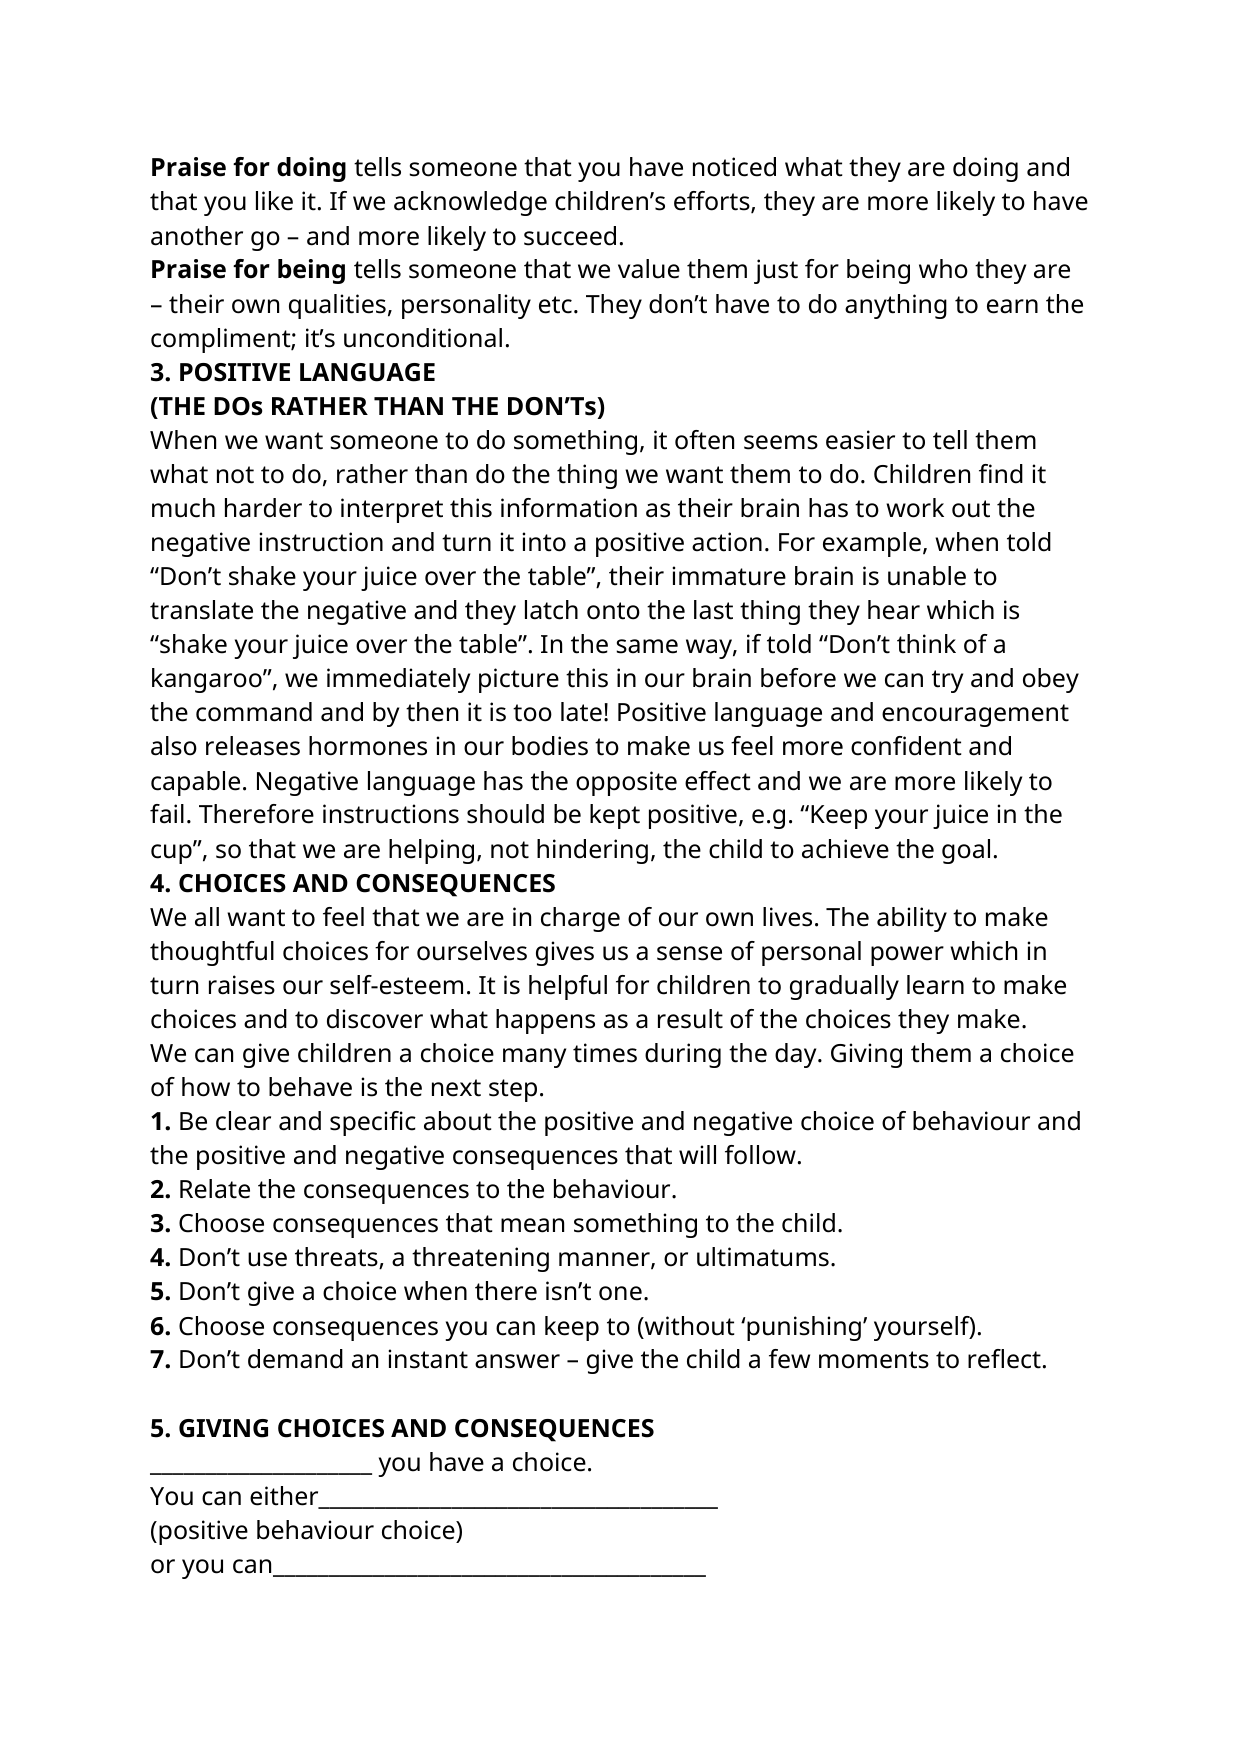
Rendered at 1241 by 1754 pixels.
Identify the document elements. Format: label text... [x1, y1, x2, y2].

text ____________________ you have a choice. [150, 1444, 1090, 1478]
text (positive behaviour choice) [150, 1512, 1090, 1547]
text 4. CHOICES AND CONSEQUENCES [150, 865, 1090, 899]
text When we want someone to do something, it often seems easier to tell them what not to do, rather than do the thing we want them to do. Children find it much harder to interpret this information as their brain has to work out the negative instruction and turn it into a positive action. For example, when told “Don’t shake your juice over the table”, their immature brain is unable to translate the negative and they latch onto the last thing they hear which is “shake your juice over the table”. In the same way, if told “Don’t think of a kangaroo”, we immediately picture this in our brain before we can try and obey the command and by then it is too late! Positive language and encouragement also releases hormones in our bodies to make us feel more confident and capable. Negative language has the opposite effect and we are more likely to fail. Therefore instructions should be kept positive, e.g. “Keep your juice in the cup”, so that we are helping, not hindering, the child to achieve the goal. [150, 422, 1090, 865]
text 3. Choose consequences that mean something to the child. [150, 1206, 1090, 1240]
text 5. GIVING CHOICES AND CONSEQUENCES [150, 1410, 1090, 1444]
text 6. Choose consequences you can keep to (without ‘punishing’ yourself). [150, 1308, 1090, 1342]
text or you can_______________________________________ [150, 1547, 1090, 1581]
text 3. POSITIVE LANGUAGE [150, 354, 1090, 388]
text You can either____________________________________ [150, 1478, 1090, 1512]
text 4. Don’t use threats, a threatening manner, or ultimatums. [150, 1240, 1090, 1274]
text 2. Relate the consequences to the behaviour. [150, 1172, 1090, 1206]
text 7. Don’t demand an instant answer – give the child a few moments to reflect. [150, 1342, 1090, 1376]
text Praise for being tells someone that we value them just for being who they are – their own qualities, personality etc. They don’t have to do anything to earn the compliment; it’s unconditional. [150, 252, 1090, 354]
text (THE DOs RATHER THAN THE DON’Ts) [150, 388, 1090, 422]
text Praise for doing tells someone that you have noticed what they are doing and that you like it. If we acknowledge children’s efforts, they are more likely to have another go – and more likely to succeed. [150, 150, 1090, 252]
text 1. Be clear and specific about the positive and negative choice of behaviour and the positive and negative consequences that will follow. [150, 1104, 1090, 1172]
text We all want to feel that we are in charge of our own lives. The ability to make thoughtful choices for ourselves gives us a sense of personal power which in turn raises our self-esteem. It is helpful for children to gradually learn to make choices and to discover what happens as a result of the choices they make. [150, 899, 1090, 1036]
text 5. Don’t give a choice when there isn’t one. [150, 1274, 1090, 1308]
text We can give children a choice many times during the day. Giving them a choice of how to behave is the next step. [150, 1036, 1090, 1104]
